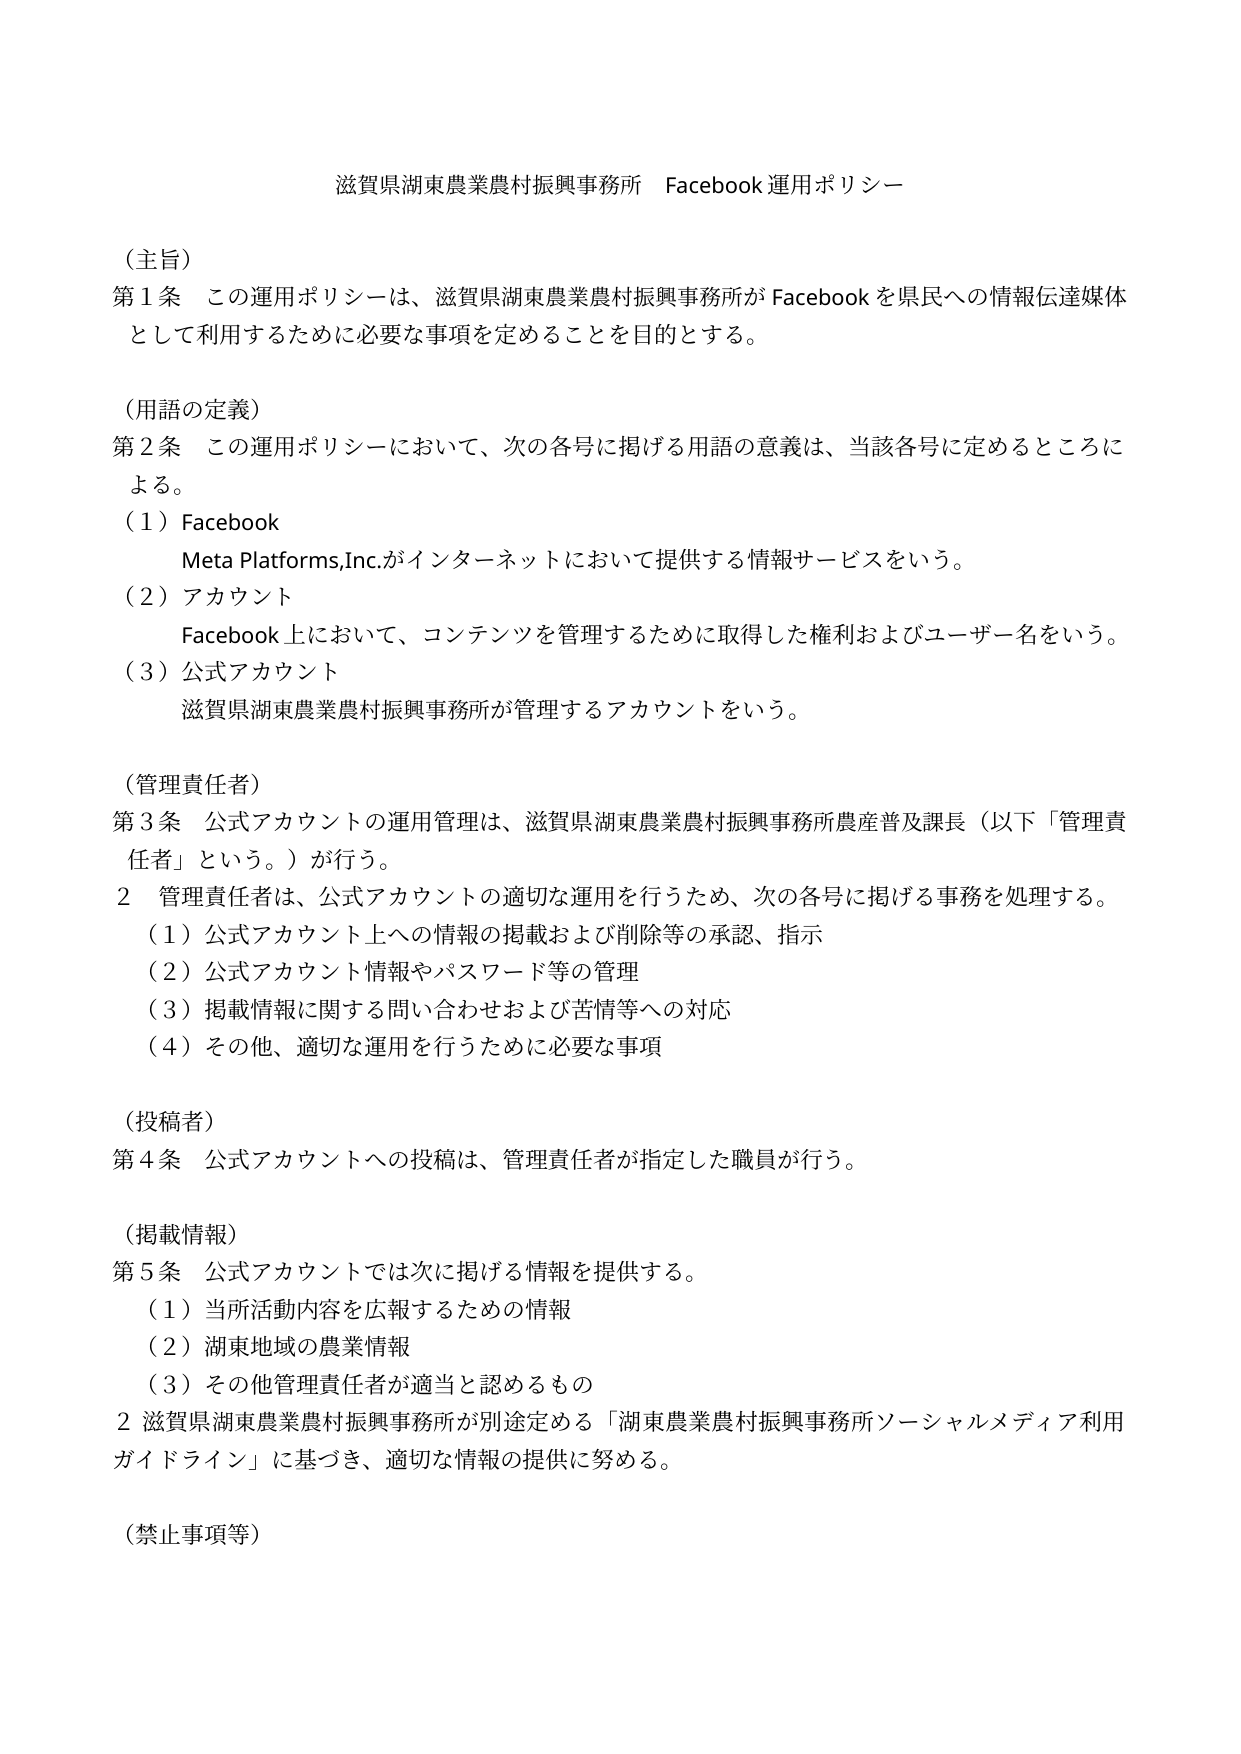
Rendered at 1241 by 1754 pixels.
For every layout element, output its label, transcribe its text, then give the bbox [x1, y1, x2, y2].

text （用語の定義） [112, 389, 1128, 427]
text （主旨） [112, 239, 1128, 277]
text （管理責任者） [112, 764, 1128, 802]
text 第３条 公式アカウントの運用管理は、滋賀県湖東農業農村振興事務所農産普及課長（以下「管理責任者」という。）が行う。 [112, 802, 1128, 877]
text （３）公式アカウント [112, 652, 1128, 689]
text （２）公式アカウント情報やパスワード等の管理 [112, 952, 1128, 989]
text ２ 管理責任者は、公式アカウントの適切な運用を行うため、次の各号に掲げる事務を処理する。 [112, 877, 1128, 914]
text （投稿者） [112, 1102, 1128, 1139]
text （１）Facebook [112, 502, 1128, 539]
text （禁止事項等） [112, 1514, 1128, 1552]
text 滋賀県湖東農業農村振興事務所 Facebook運用ポリシー [112, 164, 1128, 202]
text （４）その他、適切な運用を行うために必要な事項 [112, 1027, 1128, 1064]
text （１）公式アカウント上への情報の掲載および削除等の承認、指示 [112, 914, 1128, 952]
text （２）湖東地域の農業情報 [112, 1327, 1128, 1364]
text 滋賀県湖東農業農村振興事務所が管理するアカウントをいう。 [112, 689, 1128, 727]
text 第５条 公式アカウントでは次に掲げる情報を提供する。 [112, 1252, 1128, 1289]
text ２ 滋賀県湖東農業農村振興事務所が別途定める「湖東農業農村振興事務所ソーシャルメディア利用ガイドライン」に基づき、適切な情報の提供に努める。 [112, 1402, 1128, 1477]
text 第４条 公式アカウントへの投稿は、管理責任者が指定した職員が行う。 [112, 1139, 1128, 1177]
text （１）当所活動内容を広報するための情報 [112, 1289, 1128, 1327]
text （２）アカウント [112, 577, 1128, 614]
text 第２条 この運用ポリシーにおいて、次の各号に掲げる用語の意義は、当該各号に定めるところによる。 [112, 427, 1128, 502]
text （３）その他管理責任者が適当と認めるもの [112, 1364, 1128, 1402]
text Facebook上において、コンテンツを管理するために取得した権利およびユーザー名をいう。 [112, 614, 1128, 652]
text （掲載情報） [112, 1214, 1128, 1252]
text 第１条 この運用ポリシーは、滋賀県湖東農業農村振興事務所がFacebookを県民への情報伝達媒体として利用するために必要な事項を定めることを目的とする。 [112, 277, 1128, 352]
text （３）掲載情報に関する問い合わせおよび苦情等への対応 [112, 989, 1128, 1027]
text Meta Platforms,Inc.がインターネットにおいて提供する情報サービスをいう。 [112, 539, 1128, 577]
